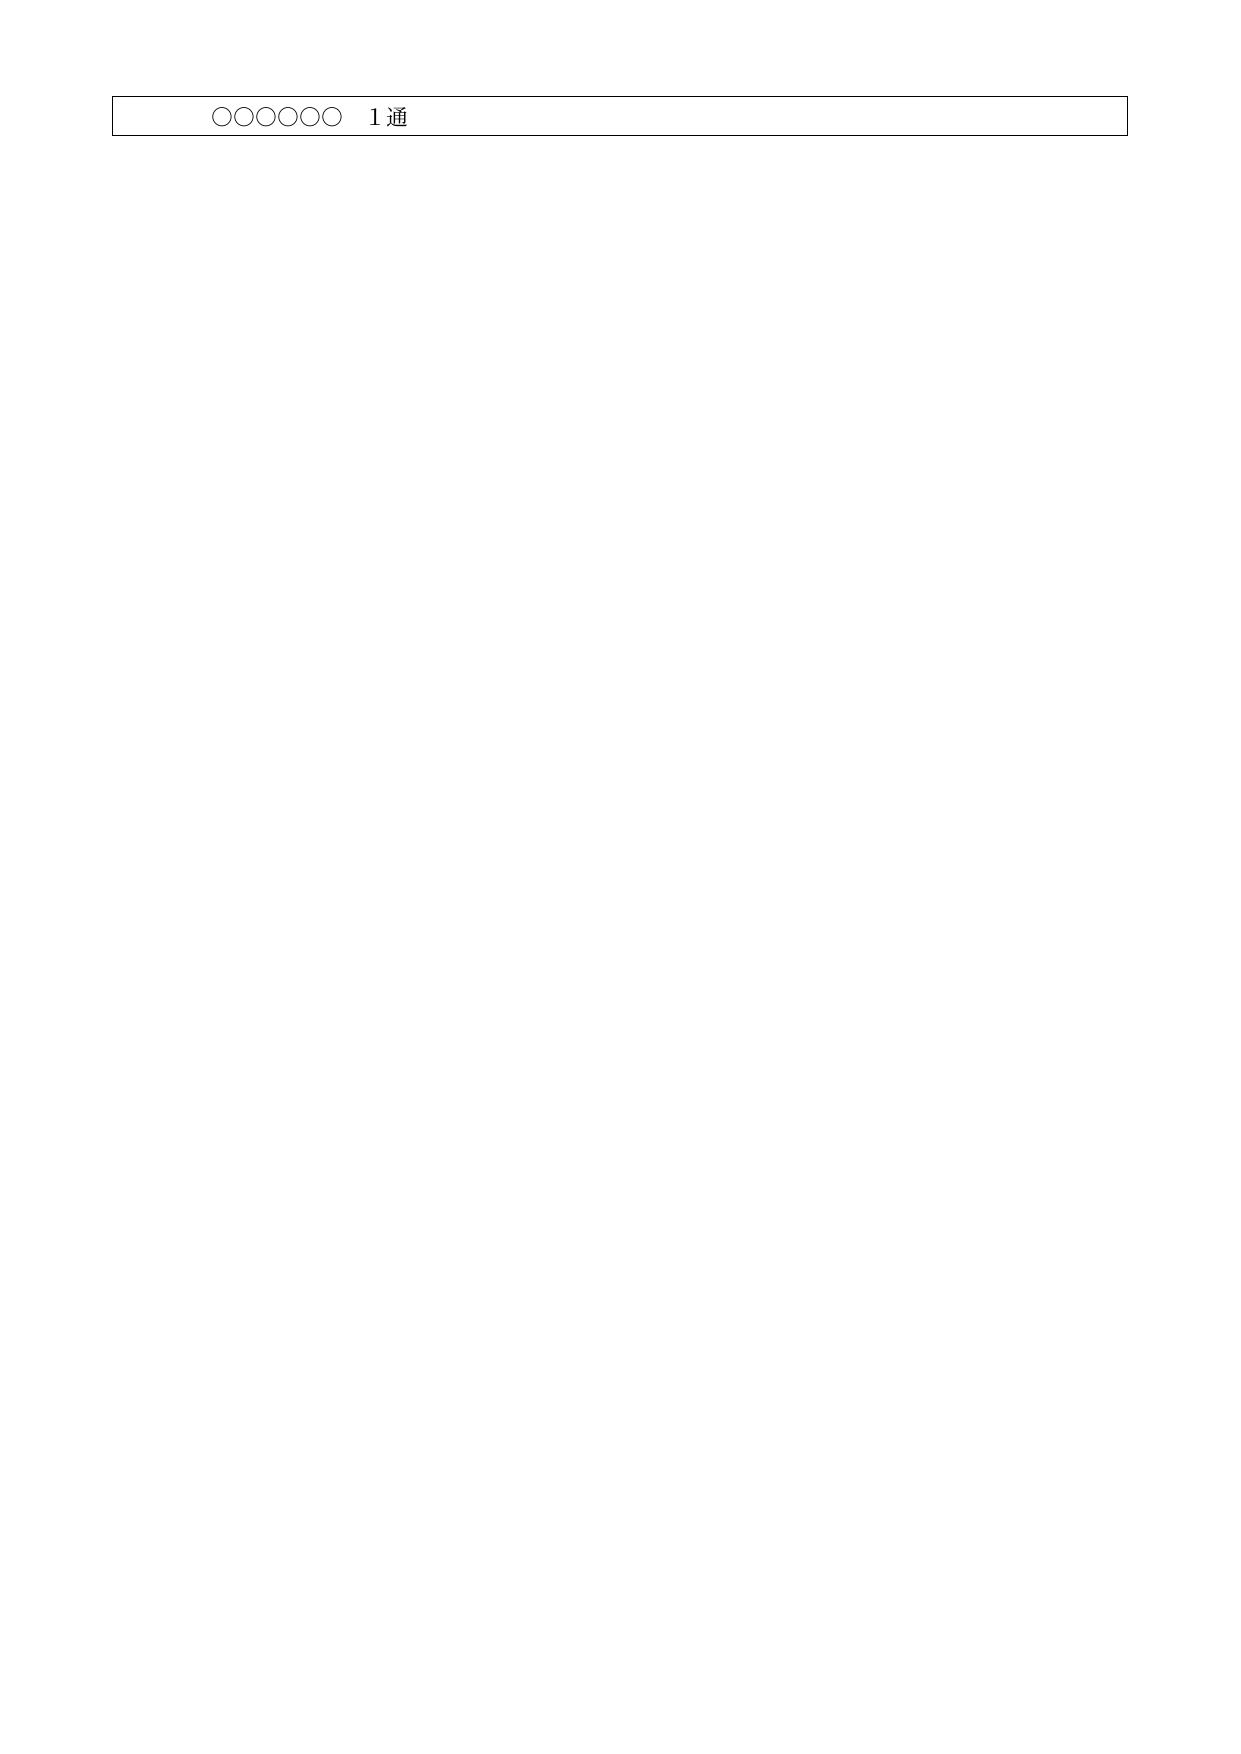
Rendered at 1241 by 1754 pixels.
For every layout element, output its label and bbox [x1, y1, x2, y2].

table_header [113, 97, 1127, 135]
